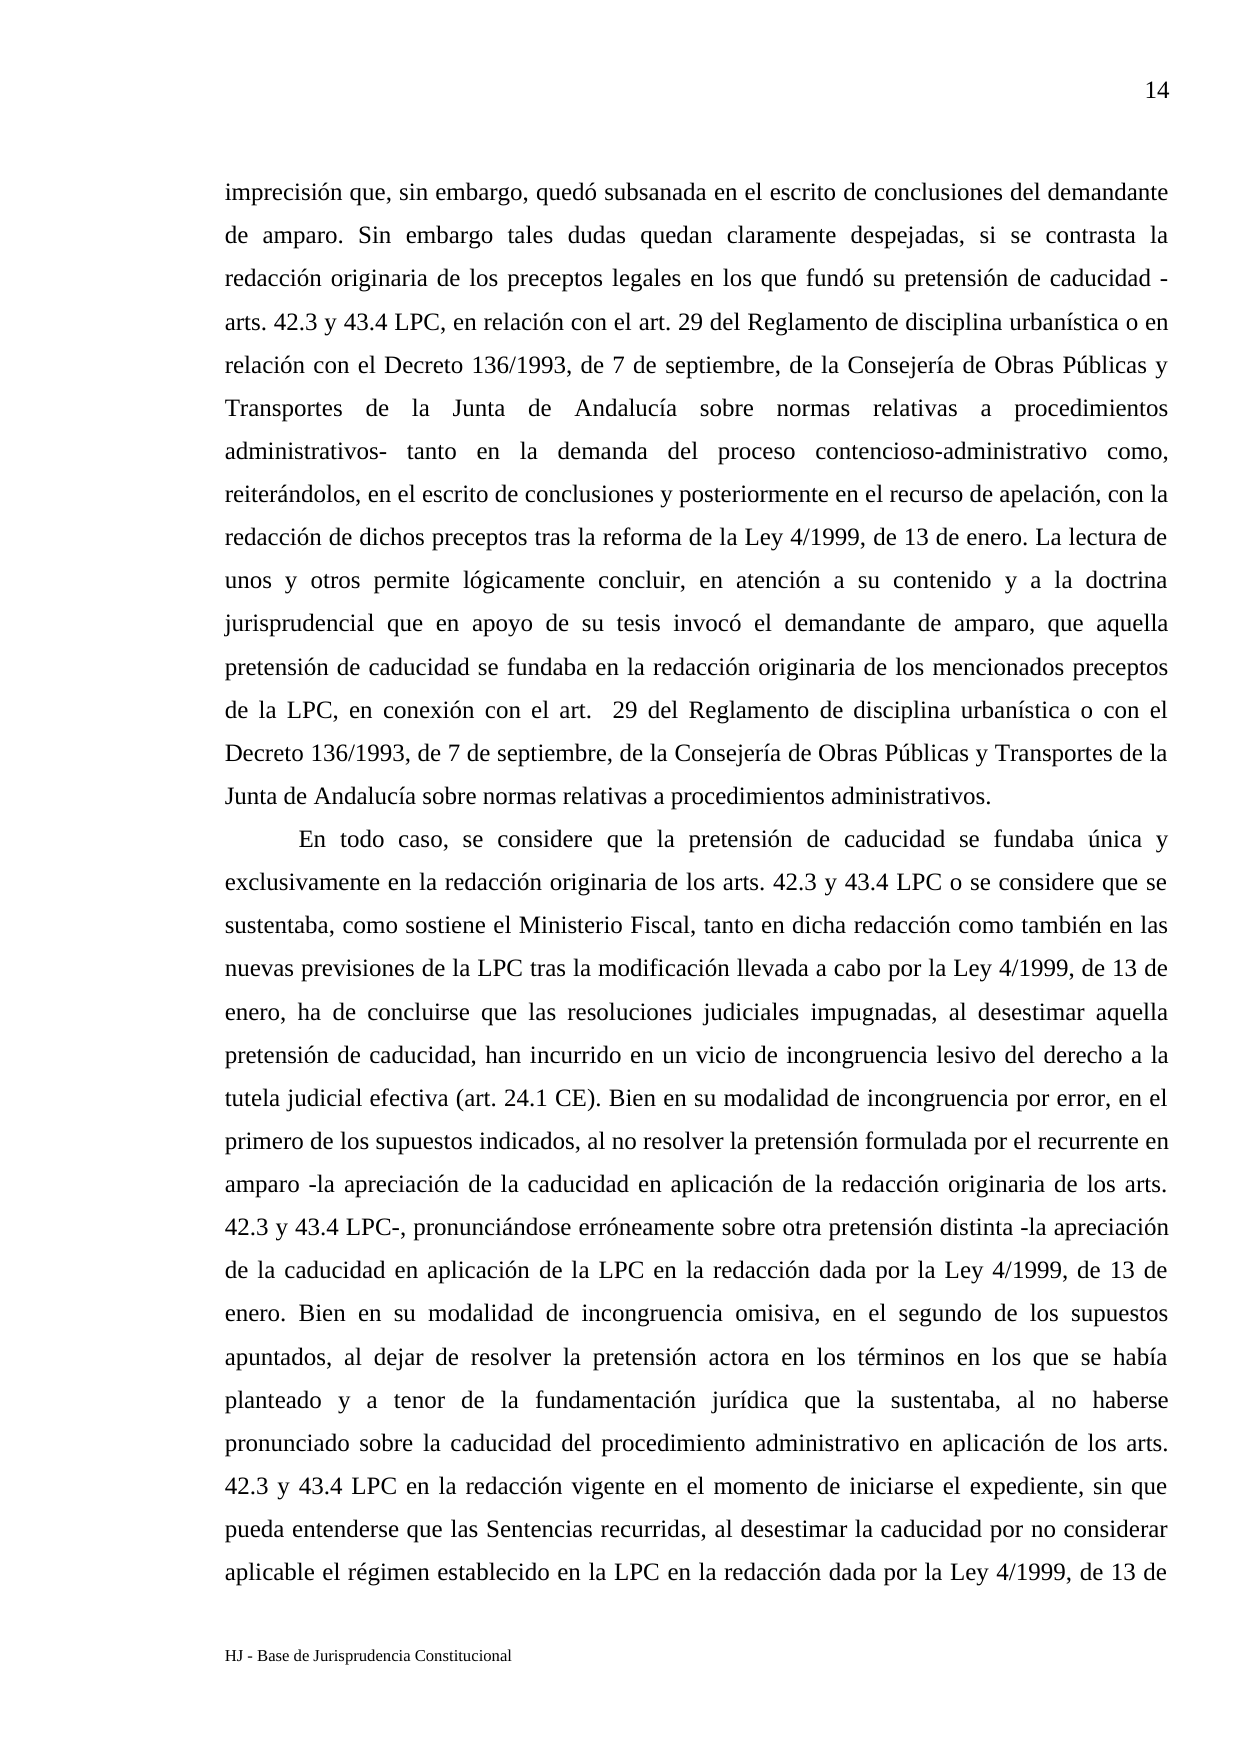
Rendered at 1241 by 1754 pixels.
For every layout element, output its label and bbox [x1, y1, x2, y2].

text [224, 177, 1169, 810]
text [224, 824, 1169, 1586]
